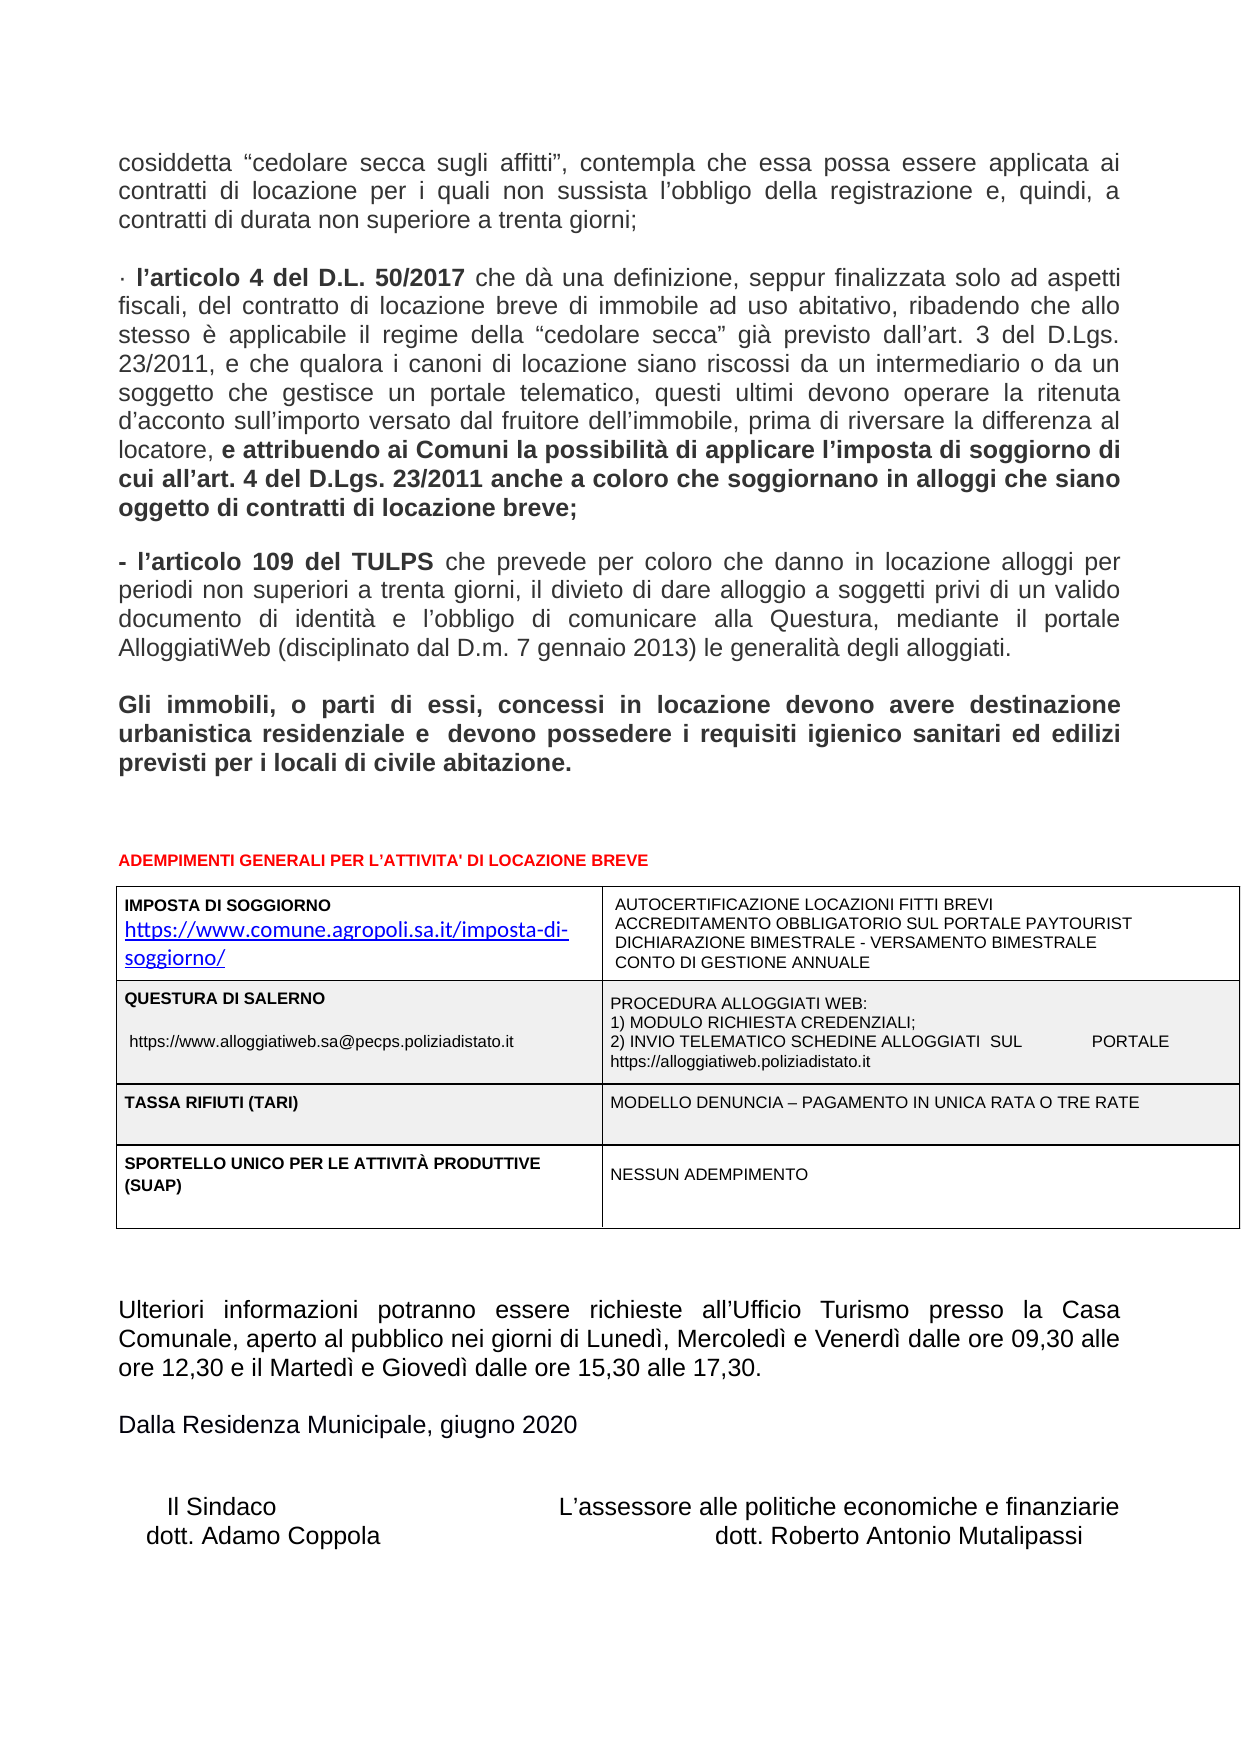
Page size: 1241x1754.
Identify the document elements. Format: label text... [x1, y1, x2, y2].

text Dalla Residenza Municipale, giugno 2020 [118, 1410, 1122, 1439]
text Il Sindaco L’assessore alle politiche economiche e finanziarie [118, 1492, 1122, 1521]
table_header IMPOSTA DI SOGGIORNO https://www.comune.agropoli.sa.it/imposta-di-soggiorno/ [117, 887, 602, 979]
table_cell PROCEDURA ALLOGGIATI WEB: 1) MODULO RICHIESTA CREDENZIALI; 2) INVIO TELEMATICO SCHEDINE ALLOGGIATI SUL PORTALE https://alloggiatiweb.poliziadistato.it [603, 981, 1239, 1083]
text ADEMPIMENTI GENERALI PER L’ATTIVITA' DI LOCAZIONE BREVE [118, 823, 1122, 870]
text cosiddetta “cedolare secca sugli affitti”, contempla che essa possa essere applicata ai contratti di locazione per i quali non sussista l’obbligo della registrazione e, quindi, a contratti di durata non superiore a trenta giorni; [118, 148, 1122, 234]
table_header AUTOCERTIFICAZIONE LOCAZIONI FITTI BREVI ACCREDITAMENTO OBBLIGATORIO SUL PORTALE PAYTOURIST DICHIARAZIONE BIMESTRALE - VERSAMENTO BIMESTRALE CONTO DI GESTIONE ANNUALE [603, 887, 1239, 979]
text Gli immobili, o parti di essi, concessi in locazione devono avere destinazione urbanistica residenziale e devono possedere i requisiti igienico sanitari ed edilizi previsti per i locali di civile abitazione. [118, 690, 1122, 777]
text - l’articolo 109 del TULPS che prevede per coloro che danno in locazione alloggi per periodi non superiori a trenta giorni, il divieto di dare alloggio a soggetti privi di un valido documento di identità e l’obbligo di comunicare alla Questura, mediante il portale AlloggiatiWeb (disciplinato dal D.m. 7 gennaio 2013) le generalità degli alloggiati. [118, 547, 1122, 662]
table_cell NESSUN ADEMPIMENTO [603, 1146, 1239, 1227]
table_cell TASSA RIFIUTI (TARI) [117, 1085, 602, 1144]
text · l’articolo 4 del D.L. 50/2017 che dà una definizione, seppur finalizzata solo ad aspetti fiscali, del contratto di locazione breve di immobile ad uso abitativo, ribadendo che allo stesso è applicabile il regime della “cedolare secca” già previsto dall’art. 3 del D.Lgs. 23/2011, e che qualora i canoni di locazione siano riscossi da un intermediario o da un soggetto che gestisce un portale telematico, questi ultimi devono operare la ritenuta d’acconto sull’importo versato dal fruitore dell’immobile, prima di riversare la differenza al locatore, e attribuendo ai Comuni la possibilità di applicare l’imposta di soggiorno di cui all’art. 4 del D.Lgs. 23/2011 anche a coloro che soggiornano in alloggi che siano oggetto di contratti di locazione breve; [118, 263, 1122, 521]
text Ulteriori informazioni potranno essere richieste all’Ufficio Turismo presso la Casa Comunale, aperto al pubblico nei giorni di Lunedì, Mercoledì e Venerdì dalle ore 09,30 alle ore 12,30 e il Martedì e Giovedì dalle ore 15,30 alle 17,30. [118, 1295, 1122, 1381]
text dott. Adamo Coppola dott. Roberto Antonio Mutalipassi [118, 1521, 1122, 1549]
table_cell MODELLO DENUNCIA – PAGAMENTO IN UNICA RATA O TRE RATE [603, 1085, 1239, 1144]
table_cell QUESTURA DI SALERNO https://www.alloggiatiweb.sa@pecps.poliziadistato.it [117, 981, 602, 1083]
table_cell SPORTELLO UNICO PER LE ATTIVITÀ PRODUTTIVE (SUAP) [117, 1146, 602, 1227]
